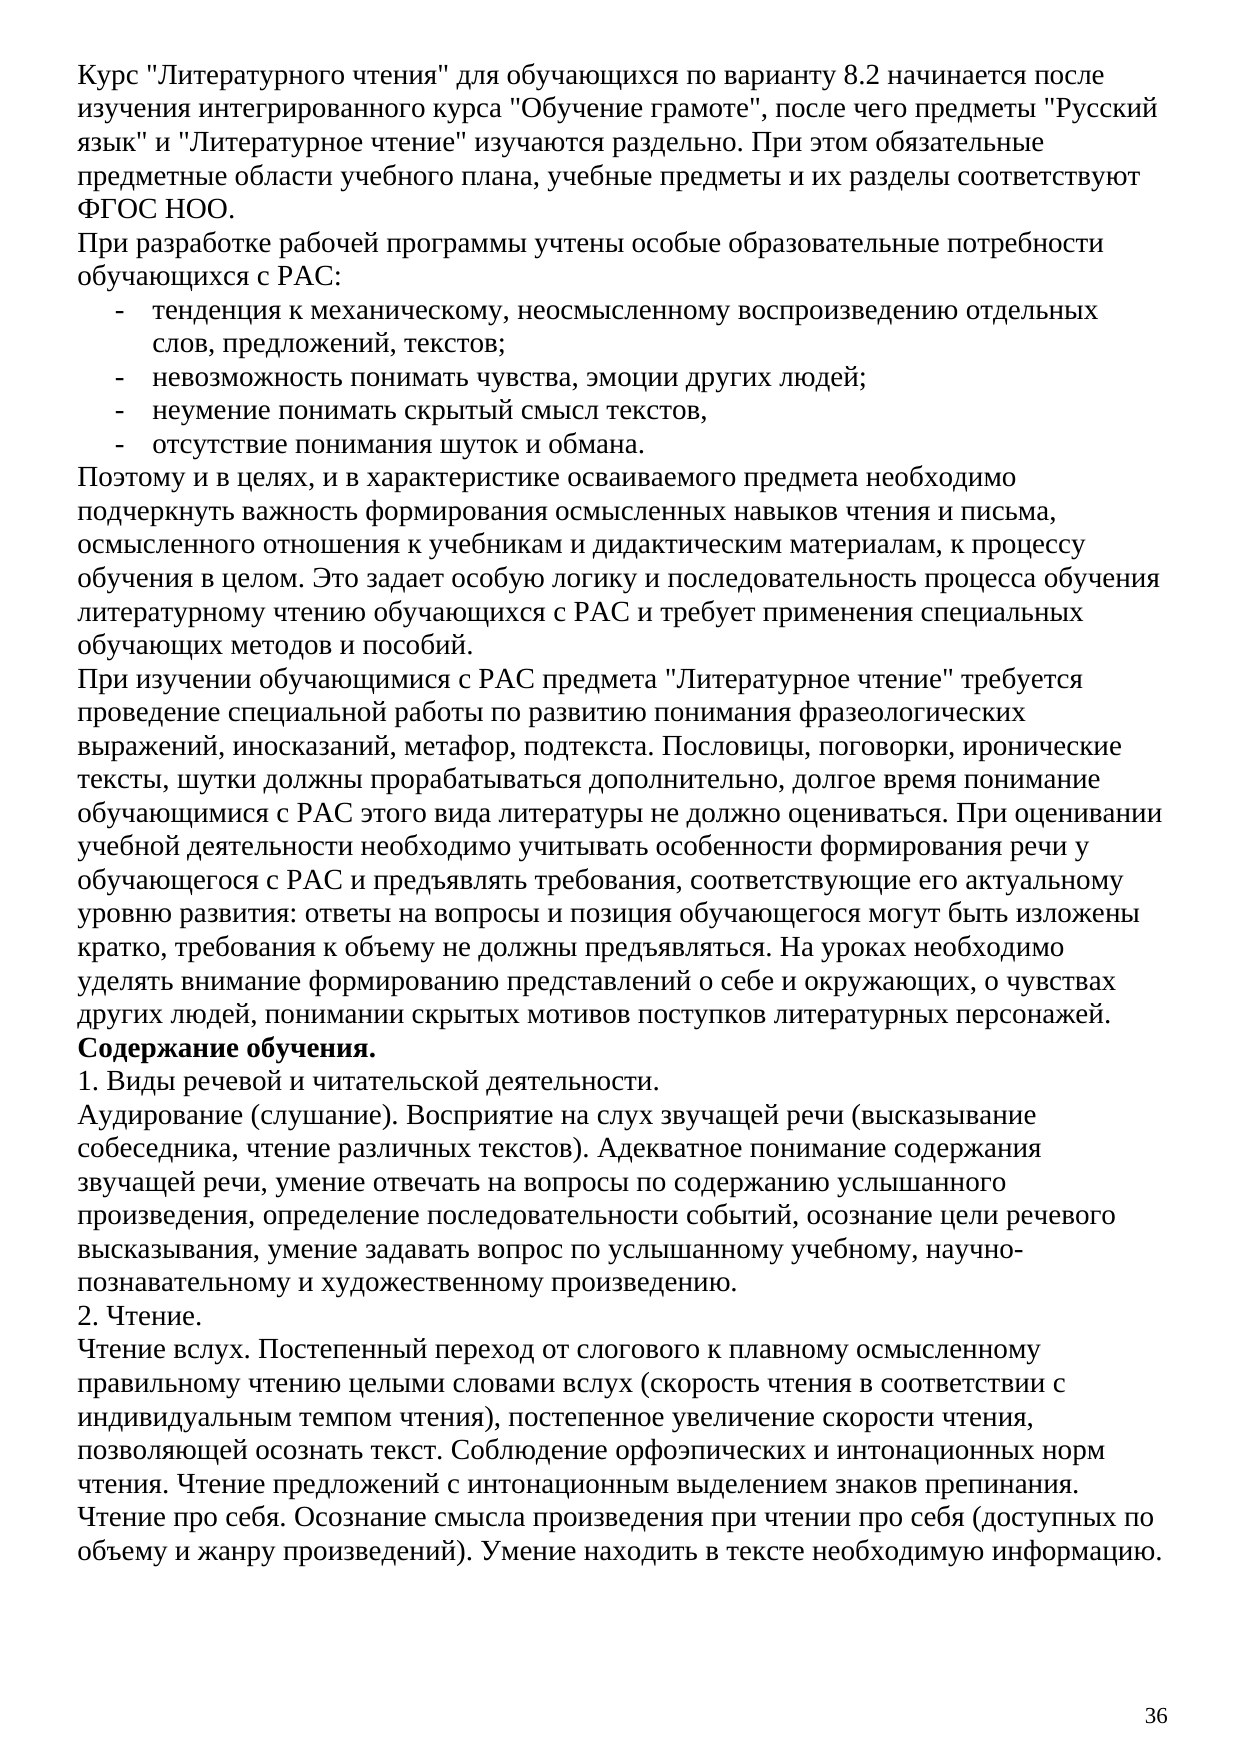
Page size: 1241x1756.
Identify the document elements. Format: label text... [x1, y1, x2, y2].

text 1. Виды речевой и читательской деятельности. [77, 1063, 1167, 1097]
list неумение понимать скрытый смысл текстов, [114, 392, 1167, 426]
text Чтение про себя. Осознание смысла произведения при чтении про себя (доступных по объему и жанру произведений). Умение находить в тексте необходимую информацию. [77, 1499, 1167, 1566]
text Содержание обучения. [77, 1030, 1167, 1063]
text Аудирование (слушание). Восприятие на слух звучащей речи (высказывание собеседника, чтение различных текстов). Адекватное понимание содержания звучащей речи, умение отвечать на вопросы по содержанию услышанного произведения, определение последовательности событий, осознание цели речевого высказывания, умение задавать вопрос по услышанному учебному, научно-познавательному и художественному произведению. [77, 1097, 1167, 1298]
text Чтение вслух. Постепенный переход от слогового к плавному осмысленному правильному чтению целыми словами вслух (скорость чтения в соответствии с индивидуальным темпом чтения), постепенное увеличение скорости чтения, позволяющей осознать текст. Соблюдение орфоэпических и интонационных норм чтения. Чтение предложений с интонационным выделением знаков препинания. [77, 1332, 1167, 1499]
text Курс "Литературного чтения" для обучающихся по варианту 8.2 начинается после изучения интегрированного курса "Обучение грамоте", после чего предметы "Русский язык" и "Литературное чтение" изучаются раздельно. При этом обязательные предметные области учебного плана, учебные предметы и их разделы соответствуют ФГОС НОО. [77, 57, 1167, 225]
list тенденция к механическому, неосмысленному воспроизведению отдельных слов, предложений, текстов; [114, 292, 1167, 359]
text При изучении обучающимися с РАС предмета "Литературное чтение" требуется проведение специальной работы по развитию понимания фразеологических выражений, иносказаний, метафор, подтекста. Пословицы, поговорки, иронические тексты, шутки должны прорабатываться дополнительно, долгое время понимание обучающимися с РАС этого вида литературы не должно оцениваться. При оценивании учебной деятельности необходимо учитывать особенности формирования речи у обучающегося с РАС и предъявлять требования, соответствующие его актуальному уровню развития: ответы на вопросы и позиция обучающегося могут быть изложены кратко, требования к объему не должны предъявляться. На уроках необходимо уделять внимание формированию представлений о себе и окружающих, о чувствах других людей, понимании скрытых мотивов поступков литературных персонажей. [77, 661, 1167, 1030]
text Поэтому и в целях, и в характеристике осваиваемого предмета необходимо подчеркнуть важность формирования осмысленных навыков чтения и письма, осмысленного отношения к учебникам и дидактическим материалам, к процессу обучения в целом. Это задает особую логику и последовательность процесса обучения литературному чтению обучающихся с РАС и требует применения специальных обучающих методов и пособий. [77, 459, 1167, 661]
list отсутствие понимания шуток и обмана. [114, 426, 1167, 459]
text 2. Чтение. [77, 1298, 1167, 1332]
text При разработке рабочей программы учтены особые образовательные потребности обучающихся с РАС: [77, 225, 1167, 292]
list невозможность понимать чувства, эмоции других людей; [114, 359, 1167, 392]
